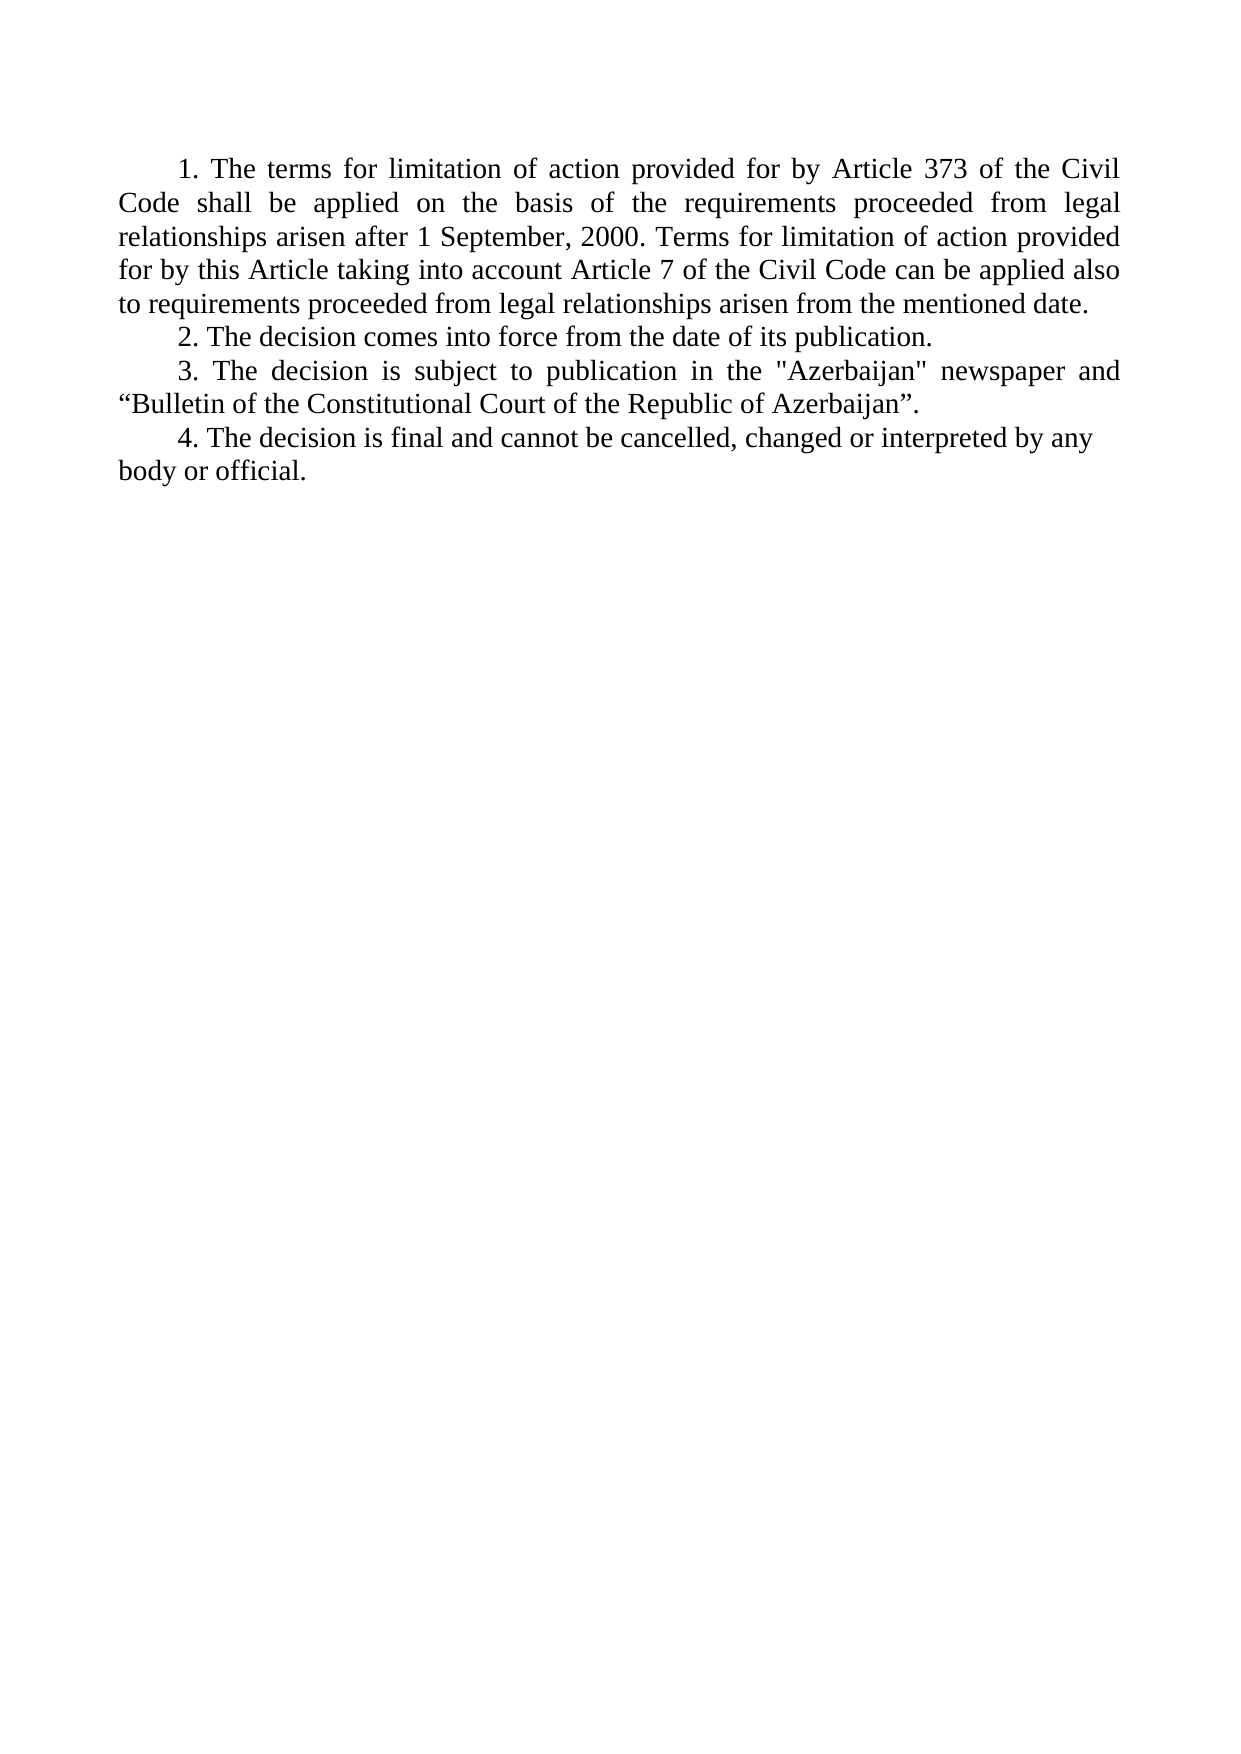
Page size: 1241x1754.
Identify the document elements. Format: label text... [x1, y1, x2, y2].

text 3. The decision is subject to publication in the "" newspaper and “Bulletin of the of the Republic of Azerbaijan”. [118, 353, 1122, 420]
text 2. The decision comes into force from the date of its publication. [118, 319, 1122, 353]
text 4. The decision is final and cannot be cancelled, changed or interpreted by any body or official. [118, 420, 1122, 487]
text 1. The terms for limitation of action provided for by Article 373 of the Civil Code shall be applied on the basis of the requirements proceeded from legal relationships arisen after 1 September, 2000. Terms for limitation of action provided for by this Article taking into account Article 7 of the Civil Code can be applied also to requirements proceeded from legal relationships arisen from the mentioned date. [118, 152, 1122, 319]
